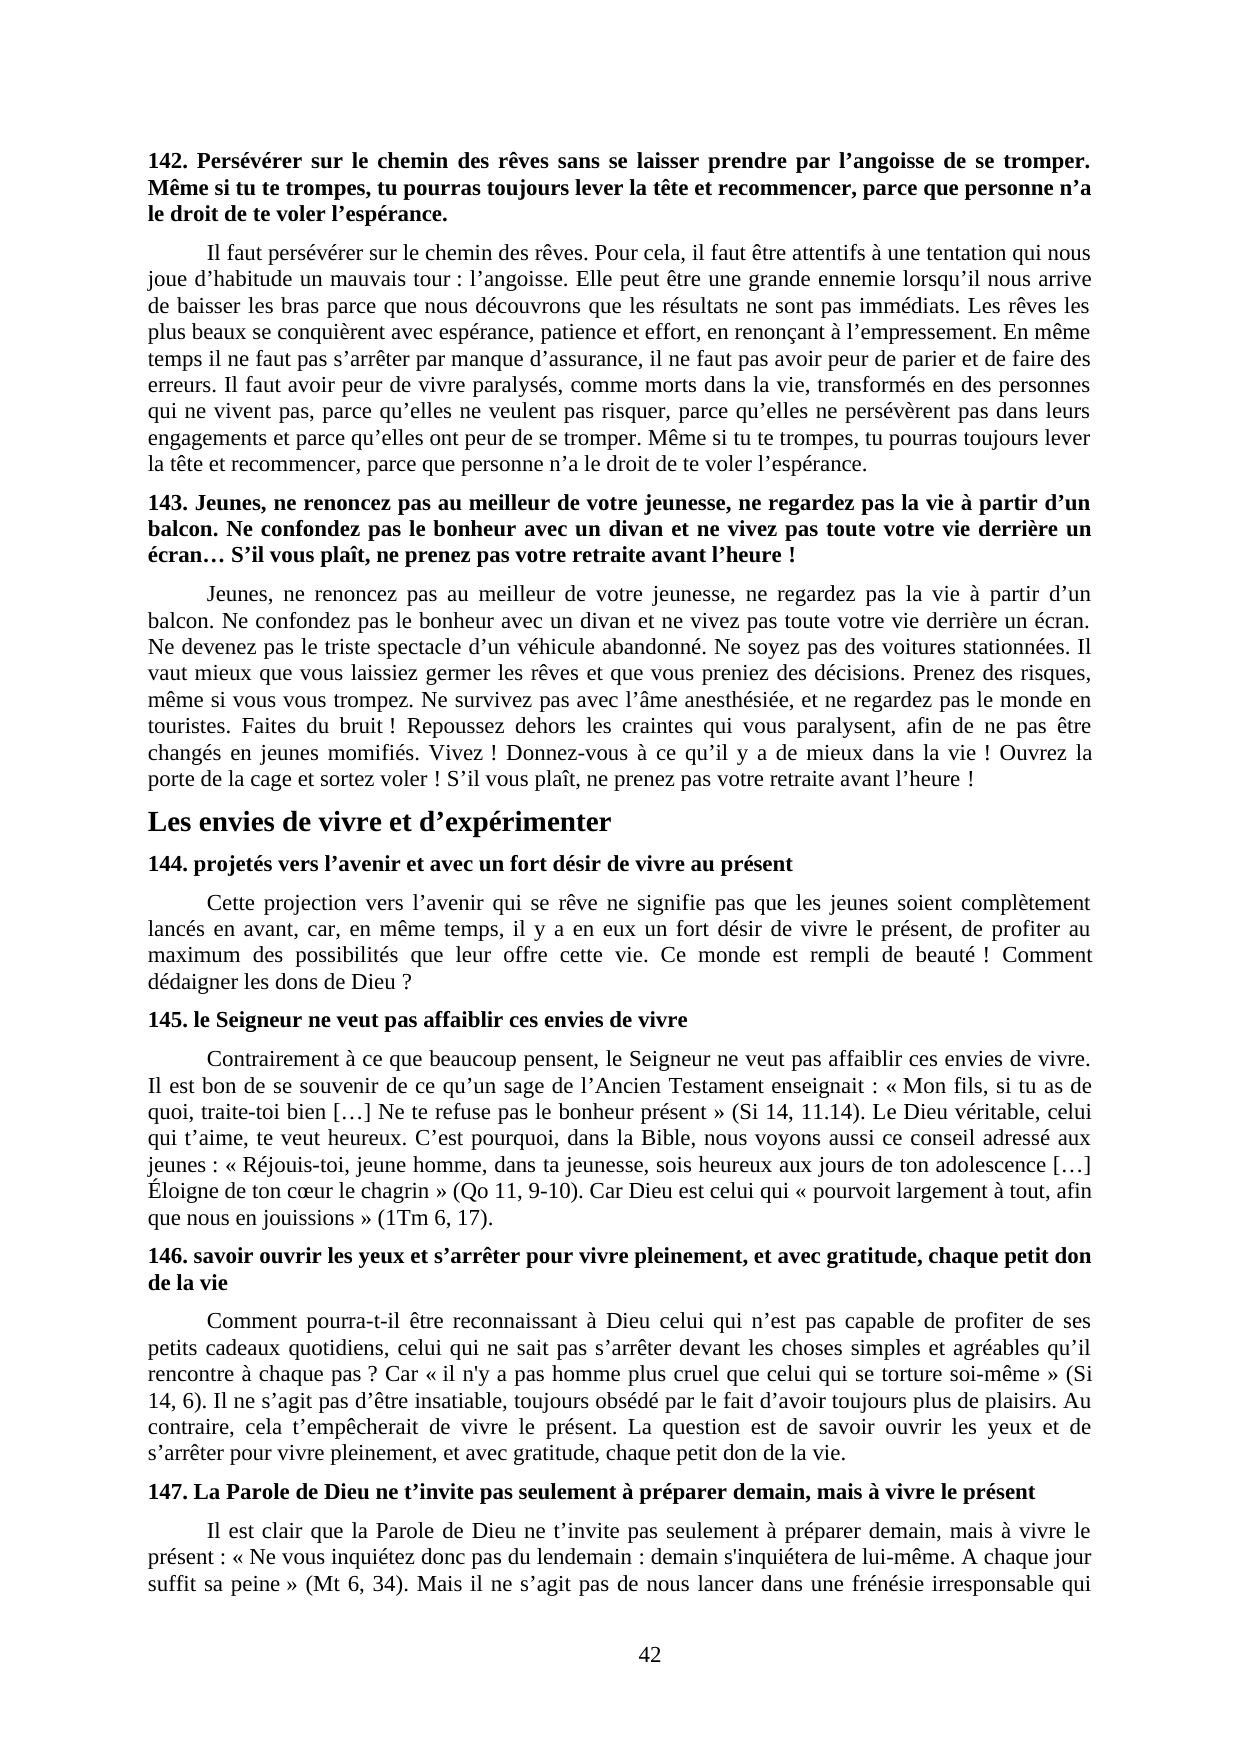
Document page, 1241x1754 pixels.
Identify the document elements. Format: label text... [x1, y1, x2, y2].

text Contrairement à ce que beaucoup pensent, le Seigneur ne veut pas affaiblir ces envies de vivre. Il est bon de se souvenir de ce qu’un sage de l’Ancien Testament enseignait : « Mon fils, si tu as de quoi, traite-toi bien […] Ne te refuse pas le bonheur présent » (Si 14, 11.14). Le Dieu véritable, celui qui t’aime, te veut heureux. C’est pourquoi, dans la Bible, nous voyons aussi ce conseil adressé aux jeunes : « Réjouis-toi, jeune homme, dans ta jeunesse, sois heureux aux jours de ton adolescence […] Éloigne de ton cœur le chagrin » (Qo 11, 9-10). Car Dieu est celui qui « pourvoit largement à tout, afin que nous en jouissions » (1Tm 6, 17). [148, 1045, 1093, 1230]
subtitle 142. Persévérer sur le chemin des rêves sans se laisser prendre par l’angoisse de se tromper. Même si tu te trompes, tu pourras toujours lever la tête et recommencer, parce que personne n’a le droit de te voler l’espérance. [148, 148, 1093, 227]
subtitle 145. le Seigneur ne veut pas affaiblir ces envies de vivre [148, 1007, 1093, 1033]
subtitle 147. La Parole de Dieu ne t’invite pas seulement à préparer demain, mais à vivre le présent [148, 1478, 1093, 1504]
subtitle 144. projetés vers l’avenir et avec un fort désir de vivre au présent [148, 850, 1093, 876]
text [148, 1517, 1093, 1596]
text Comment pourra-t-il être reconnaissant à Dieu celui qui n’est pas capable de profiter de ses petits cadeaux quotidiens, celui qui ne sait pas s’arrêter devant les choses simples et agréables qu’il rencontre à chaque pas ? Car « il n'y a pas homme plus cruel que celui qui se torture soi-même » (Si 14, 6). Il ne s’agit pas d’être insatiable, toujours obsédé par le fait d’avoir toujours plus de plaisirs. Au contraire, cela t’empêcherait de vivre le présent. La question est de savoir ouvrir les yeux et de s’arrêter pour vivre pleinement, et avec gratitude, chaque petit don de la vie. [148, 1308, 1093, 1466]
subtitle Les envies de vivre et d’expérimenter [148, 804, 1093, 837]
subtitle 143. Jeunes, ne renoncez pas au meilleur de votre jeunesse, ne regardez pas la vie à partir d’un balcon. Ne confondez pas le bonheur avec un divan et ne vivez pas toute votre vie derrière un écran… S’il vous plaît, ne prenez pas votre retraite avant l’heure ! [148, 489, 1093, 568]
subtitle 146. savoir ouvrir les yeux et s’arrêter pour vivre pleinement, et avec gratitude, chaque petit don de la vie [148, 1242, 1093, 1295]
text Jeunes, ne renoncez pas au meilleur de votre jeunesse, ne regardez pas la vie à partir d’un balcon. Ne confondez pas le bonheur avec un divan et ne vivez pas toute votre vie derrière un écran. Ne devenez pas le triste spectacle d’un véhicule abandonné. Ne soyez pas des voitures stationnées. Il vaut mieux que vous laissiez germer les rêves et que vous preniez des décisions. Prenez des risques, même si vous vous trompez. Ne survivez pas avec l’âme anesthésiée, et ne regardez pas le monde en touristes. Faites du bruit ! Repoussez dehors les craintes qui vous paralysent, afin de ne pas être changés en jeunes momifiés. Vivez ! Donnez-vous à ce qu’il y a de mieux dans la vie ! Ouvrez la porte de la cage et sortez voler ! S’il vous plaît, ne prenez pas votre retraite avant l’heure ! [148, 580, 1093, 791]
text Il faut persévérer sur le chemin des rêves. Pour cela, il faut être attentifs à une tentation qui nous joue d’habitude un mauvais tour : l’angoisse. Elle peut être une grande ennemie lorsqu’il nous arrive de baisser les bras parce que nous découvrons que les résultats ne sont pas immédiats. Les rêves les plus beaux se conquièrent avec espérance, patience et effort, en renonçant à l’empressement. En même temps il ne faut pas s’arrêter par manque d’assurance, il ne faut pas avoir peur de parier et de faire des erreurs. Il faut avoir peur de vivre paralysés, comme morts dans la vie, transformés en des personnes qui ne vivent pas, parce qu’elles ne veulent pas risquer, parce qu’elles ne persévèrent pas dans leurs engagements et parce qu’elles ont peur de se tromper. Même si tu te trompes, tu pourras toujours lever la tête et recommencer, parce que personne n’a le droit de te voler l’espérance. [148, 239, 1093, 476]
text Cette projection vers l’avenir qui se rêve ne signifie pas que les jeunes soient complètement lancés en avant, car, en même temps, il y a en eux un fort désir de vivre le présent, de profiter au maximum des possibilités que leur offre cette vie. Ce monde est rempli de beauté ! Comment dédaigner les dons de Dieu ? [148, 889, 1093, 994]
